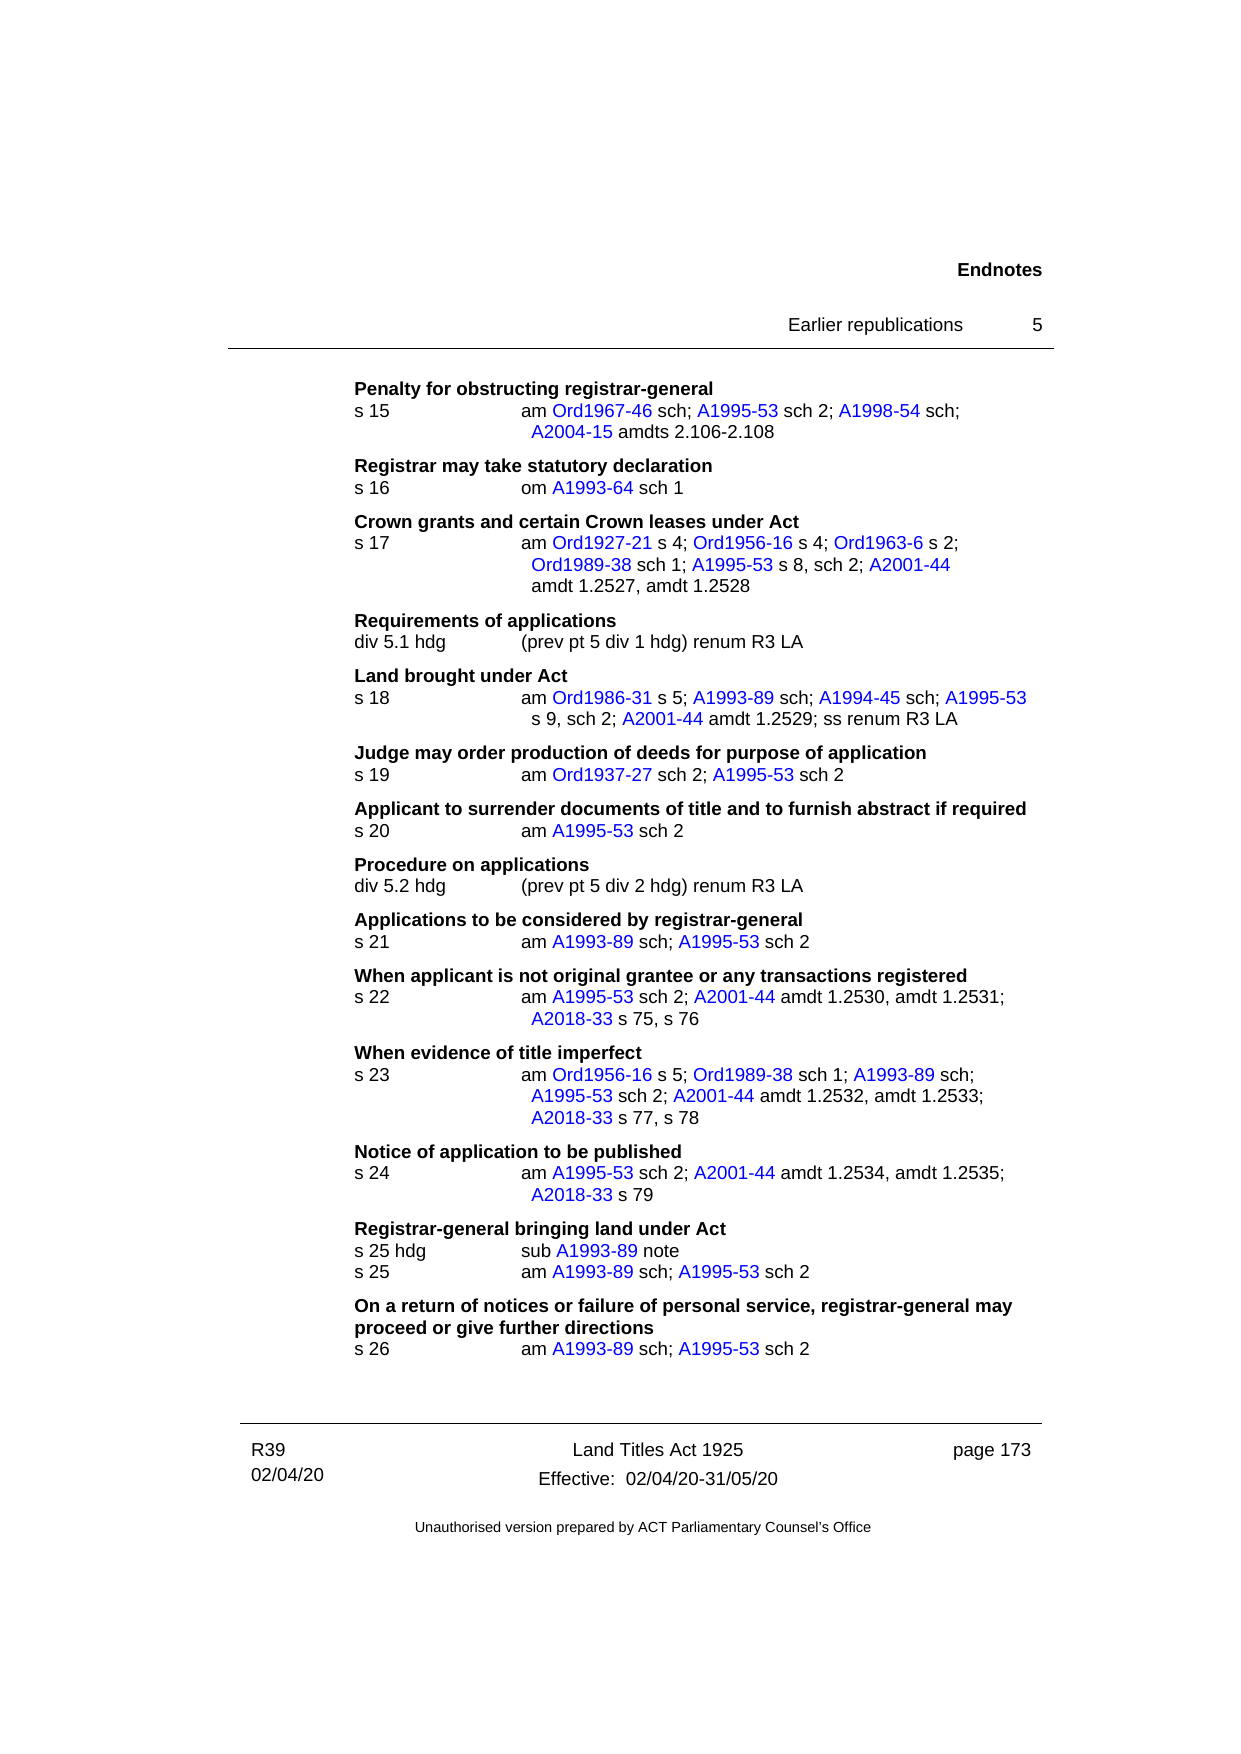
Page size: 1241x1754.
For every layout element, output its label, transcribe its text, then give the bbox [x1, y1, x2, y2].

text s 17 am Ord1927-21 s 4; Ord1956-16 s 4; Ord1963-6 s 2; Ord1989-38 sch 1; A1995-53 s 8, sch 2; A2001-44 amdt 1.2527, amdt 1.2528 [354, 532, 1042, 597]
text s 18 am Ord1986-31 s 5; A1993-89 sch; A1994-45 sch; A1995-53 s 9, sch 2; A2001-44 amdt 1.2529; ss renum R3 LA [354, 687, 1042, 730]
text s 20 am A1995-53 sch 2 [354, 819, 1042, 841]
text Notice of application to be published [354, 1141, 1042, 1162]
text Applicant to surrender documents of title and to furnish abstract if required [354, 798, 1042, 819]
text Land brought under Act [354, 665, 1042, 687]
text When evidence of title imperfect [354, 1042, 1042, 1063]
text Applications to be considered by registrar-general [354, 909, 1042, 931]
text s 21 am A1993-89 sch; A1995-53 sch 2 [354, 931, 1042, 952]
text s 19 am Ord1937-27 sch 2; A1995-53 sch 2 [354, 764, 1042, 785]
text div 5.1 hdg (prev pt 5 div 1 hdg) renum R3 LA [354, 631, 1042, 652]
text On a return of notices or failure of personal service, registrar-general may proceed or give further directions [354, 1295, 1042, 1338]
text Crown grants and certain Crown leases under Act [354, 511, 1042, 532]
text s 25 am A1993-89 sch; A1995-53 sch 2 [354, 1261, 1042, 1282]
text div 5.2 hdg (prev pt 5 div 2 hdg) renum R3 LA [354, 875, 1042, 897]
text s 24 am A1995-53 sch 2; A2001-44 amdt 1.2534, amdt 1.2535; A2018-33 s 79 [354, 1162, 1042, 1205]
text s 23 am Ord1956-16 s 5; Ord1989-38 sch 1; A1993-89 sch; A1995-53 sch 2; A2001-44 amdt 1.2532, amdt 1.2533; A2018-33 s 77, s 78 [354, 1063, 1042, 1128]
text Penalty for obstructing registrar-general [354, 378, 1042, 399]
text When applicant is not original grantee or any transactions registered [354, 965, 1042, 986]
text s 26 am A1993-89 sch; A1995-53 sch 2 [354, 1338, 1042, 1360]
text Judge may order production of deeds for purpose of application [354, 742, 1042, 764]
text s 15 am Ord1967-46 sch; A1995-53 sch 2; A1998-54 sch; A2004-15 amdts 2.106-2.108 [354, 399, 1042, 442]
text Registrar may take statutory declaration [354, 455, 1042, 477]
text s 22 am A1995-53 sch 2; A2001-44 amdt 1.2530, amdt 1.2531; A2018-33 s 75, s 76 [354, 986, 1042, 1029]
text s 25 hdg sub A1993-89 note [354, 1239, 1042, 1261]
text s 16 om A1993-64 sch 1 [354, 477, 1042, 498]
text Requirements of applications [354, 609, 1042, 631]
text Registrar-general bringing land under Act [354, 1218, 1042, 1239]
text Procedure on applications [354, 853, 1042, 875]
